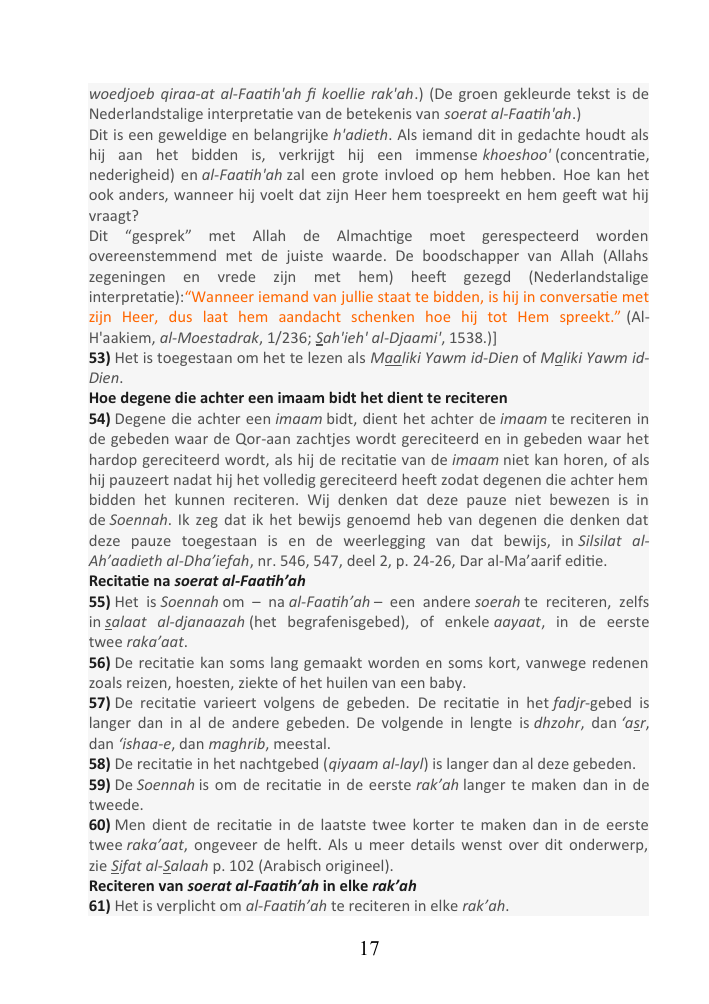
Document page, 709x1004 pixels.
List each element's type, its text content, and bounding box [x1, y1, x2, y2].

text 55) Het is Soennah om – na al-Faatih’ah – een andere soerah te reciteren, zelfs in salaat al-djanaazah (het begrafenisgebed), of enkele aayaat, in de eerste twee raka’aat. [88, 591, 649, 652]
text Hoe degene die achter een imaam bidt het dient te reciteren [88, 388, 649, 408]
text 53) Het is toegestaan om het te lezen als Maaliki Yawm id-Dien of Maliki Yawm id-Dien. [88, 347, 649, 388]
text 54) Degene die achter een imaam bidt, dient het achter de imaam te reciteren in de gebeden waar de Qor-aan zachtjes wordt gereciteerd en in gebeden waar het hardop gereciteerd wordt, als hij de recitatie van de imaam niet kan horen, of als hij pauzeert nadat hij het volledig gereciteerd heeft zodat degenen die achter hem bidden het kunnen reciteren. Wij denken dat deze pauze niet bewezen is in de Soennah. Ik zeg dat ik het bewijs genoemd heb van degenen die denken dat deze pauze toegestaan is en de weerlegging van dat bewijs, in Silsilat al-Ah’aadieth al-Dha’iefah, nr. 546, 547, deel 2, p. 24-26, Dar al-Ma’aarif editie. [88, 408, 649, 571]
text 58) De recitatie in het nachtgebed (qiyaam al-layl) is langer dan al deze gebeden. [88, 753, 649, 774]
text Dit is een geweldige en belangrijke h'adieth. Als iemand dit in gedachte houdt als hij aan het bidden is, verkrijgt hij een immense khoeshoo' (concentratie, nederigheid) en al-Faatih'ah zal een grote invloed op hem hebben. Hoe kan het ook anders, wanneer hij voelt dat zijn Heer hem toespreekt en hem geeft wat hij vraagt? [88, 124, 649, 225]
text Reciteren van soerat al-Faatih’ah in elke rak’ah [88, 875, 649, 896]
text 57) De recitatie varieert volgens de gebeden. De recitatie in het fadjr-gebed is langer dan in al de andere gebeden. De volgende in lengte is dhzohr, dan ‘asr, dan ‘ishaa-e, dan maghrib, meestal. [88, 692, 649, 753]
text Dit “gesprek” met Allah de Almachtige moet gerespecteerd worden overeenstemmend met de juiste waarde. De boodschapper van Allah (Allahs zegeningen en vrede zijn met hem) heeft gezegd (Nederlandstalige interpretatie):“Wanneer iemand van jullie staat te bidden, is hij in conversatie met zijn Heer, dus laat hem aandacht schenken hoe hij tot Hem spreekt.” (Al-H'aakiem, al-Moestadrak, 1/236; Sah'ieh' al-Djaami', 1538.)] [88, 225, 649, 347]
text 61) Het is verplicht om al-Faatih’ah te reciteren in elke rak’ah. [88, 896, 649, 916]
text 60) Men dient de recitatie in de laatste twee korter te maken dan in de eerste twee raka’aat, ongeveer de helft. Als u meer details wenst over dit onderwerp, zie Sifat al-Salaah p. 102 (Arabisch origineel). [88, 814, 649, 875]
text 56) De recitatie kan soms lang gemaakt worden en soms kort, vanwege redenen zoals reizen, hoesten, ziekte of het huilen van een baby. [88, 652, 649, 692]
text Recitatie na soerat al-Faatih’ah [88, 571, 649, 591]
text 59) De Soennah is om de recitatie in de eerste rak’ah langer te maken dan in de tweede. [88, 774, 649, 814]
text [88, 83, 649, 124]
